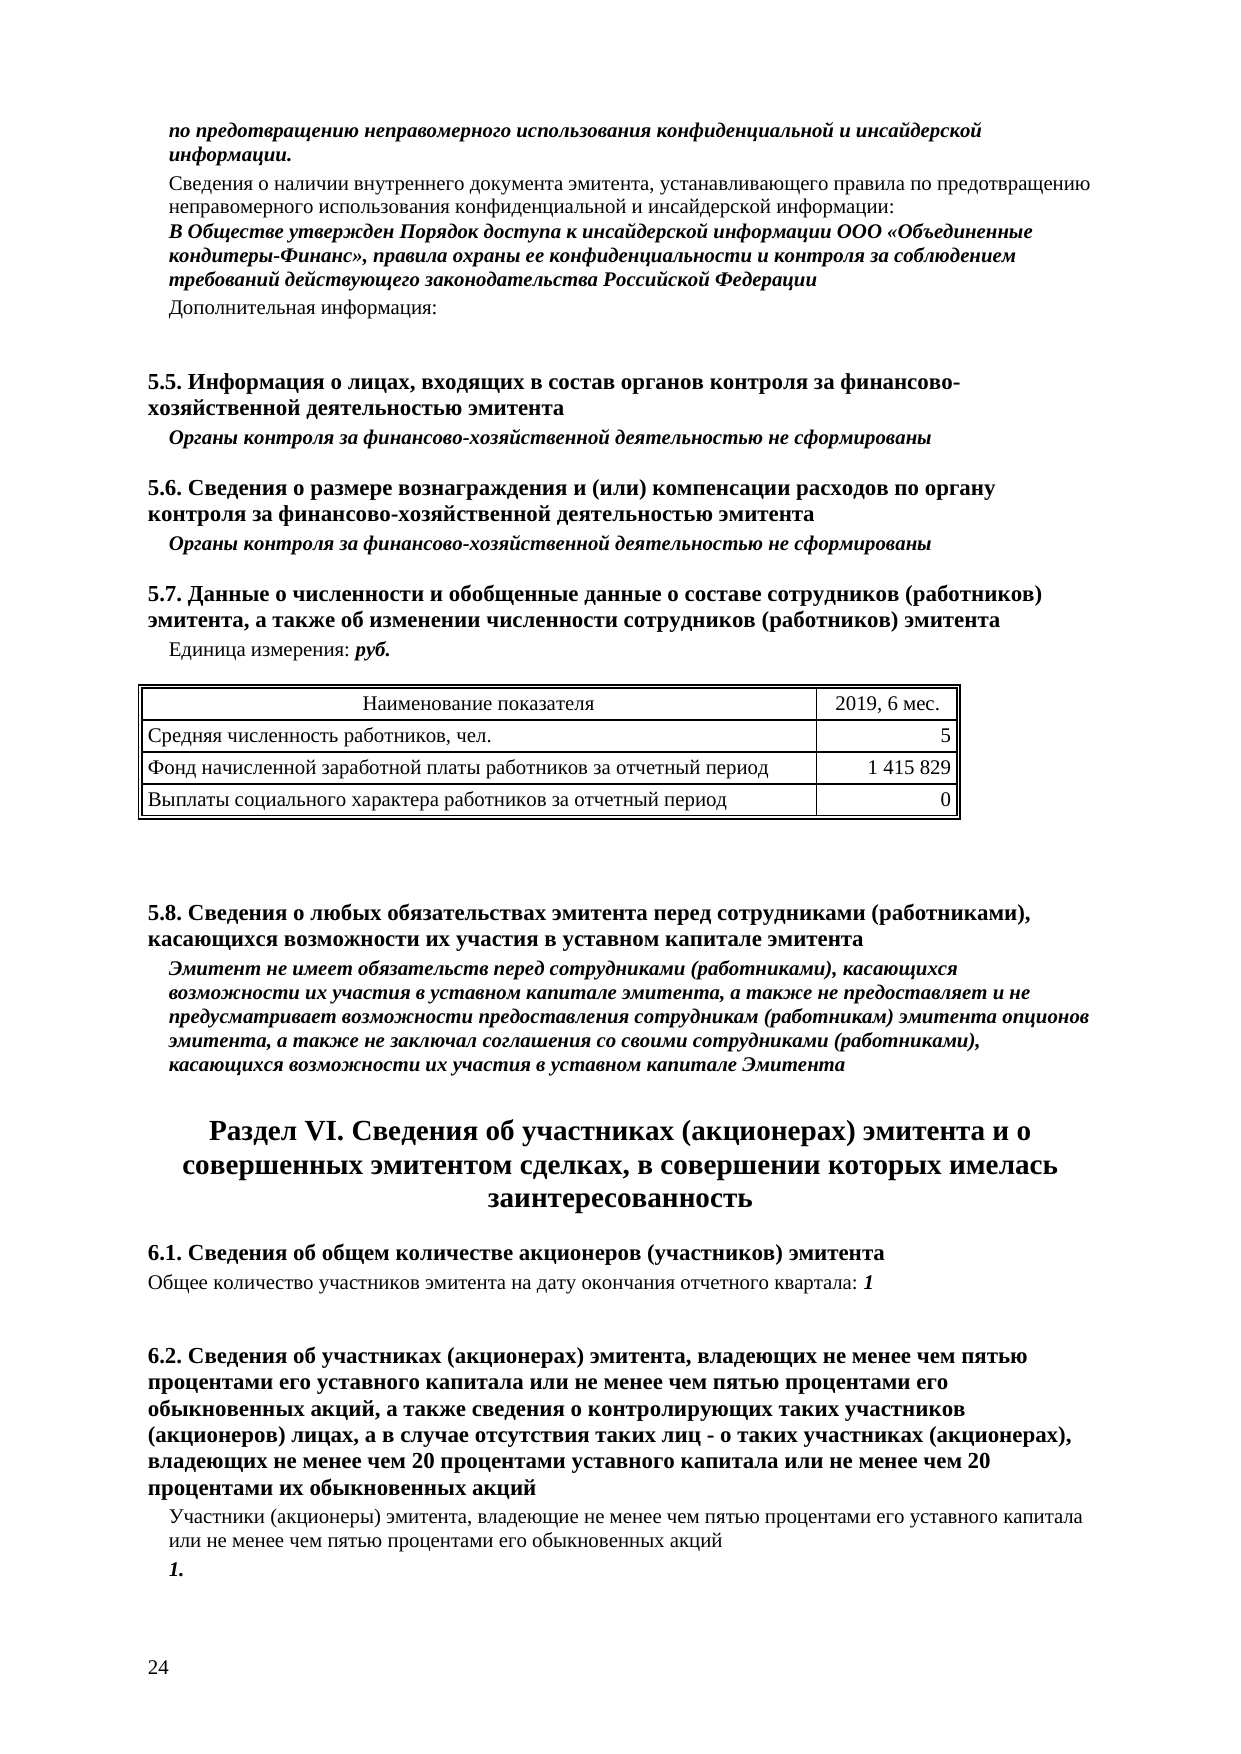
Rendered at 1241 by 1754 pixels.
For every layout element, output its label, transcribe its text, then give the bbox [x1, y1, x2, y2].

text 1. [168, 1557, 1092, 1581]
table_cell 5 [817, 721, 956, 751]
text Сведения о наличии внутреннего документа эмитента, устанавливающего правила по предотвращению неправомерного использования конфиденциальной и инсайдерской информации: В Обществе утвержден Порядок доступа к инсайдерской информации ООО «Объединенные кондитеры-Финанс», правила охраны ее конфиденциальности и контроля за соблюдением требований действующего законодательства Российской Федерации [168, 170, 1092, 291]
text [168, 118, 1092, 166]
subtitle 6.2. Сведения об участниках (акционерах) эмитента, владеющих не менее чем пятью процентами его уставного капитала или не менее чем пятью процентами его обыкновенных акций, а также сведения о контролирующих таких участников (акционеров) лицах, а в случае отсутствия таких лиц - о таких участниках (акционерах), владеющих не менее чем 20 процентами уставного капитала или не менее чем 20 процентами их обыкновенных акций [148, 1342, 1092, 1500]
table_cell Выплаты социального характера работников за отчетный период [143, 785, 816, 815]
subtitle Раздел VI. Сведения об участниках (акционерах) эмитента и о совершенных эмитентом сделках, в совершении которых имелась заинтересованность [148, 1113, 1092, 1214]
table_header Наименование показателя [143, 689, 816, 719]
subtitle 5.5. Информация о лицах, входящих в состав органов контроля за финансово-хозяйственной деятельностью эмитента [148, 368, 1092, 421]
text Участники (акционеры) эмитента, владеющие не менее чем пятью процентами его уставного капитала или не менее чем пятью процентами его обыкновенных акций [168, 1504, 1092, 1552]
text Органы контроля за финансово-хозяйственной деятельностью не сформированы [168, 425, 1092, 449]
subtitle 5.7. Данные о численности и обобщенные данные о составе сотрудников (работников) эмитента, а также об изменении численности сотрудников (работников) эмитента [148, 580, 1092, 633]
subtitle 6.1. Сведения об общем количестве акционеров (участников) эмитента [148, 1239, 1092, 1266]
text Единица измерения: руб. [168, 637, 1092, 661]
text Общее количество участников эмитента на дату окончания отчетного квартала: 1 [148, 1270, 1092, 1294]
subtitle 5.6. Сведения о размере вознаграждения и (или) компенсации расходов по органу контроля за финансово-хозяйственной деятельностью эмитента [148, 474, 1092, 527]
table_cell 1 415 829 [817, 753, 956, 783]
table_cell Средняя численность работников, чел. [143, 721, 816, 751]
table_cell Фонд начисленной заработной платы работников за отчетный период [143, 753, 816, 783]
text Органы контроля за финансово-хозяйственной деятельностью не сформированы [168, 531, 1092, 555]
subtitle 5.8. Сведения о любых обязательствах эмитента перед сотрудниками (работниками), касающихся возможности их участия в уставном капитале эмитента [148, 899, 1092, 952]
table_header 2019, 6 мес. [817, 689, 956, 719]
table_cell 0 [817, 785, 956, 815]
text Эмитент не имеет обязательств перед сотрудниками (работниками), касающихся возможности их участия в уставном капитале эмитента, а также не предоставляет и не предусматривает возможности предоставления сотрудникам (работникам) эмитента опционов эмитента, а также не заключал соглашения со своими сотрудниками (работниками), касающихся возможности их участия в уставном капитале Эмитента [168, 956, 1092, 1076]
text Дополнительная информация: [168, 295, 1092, 343]
